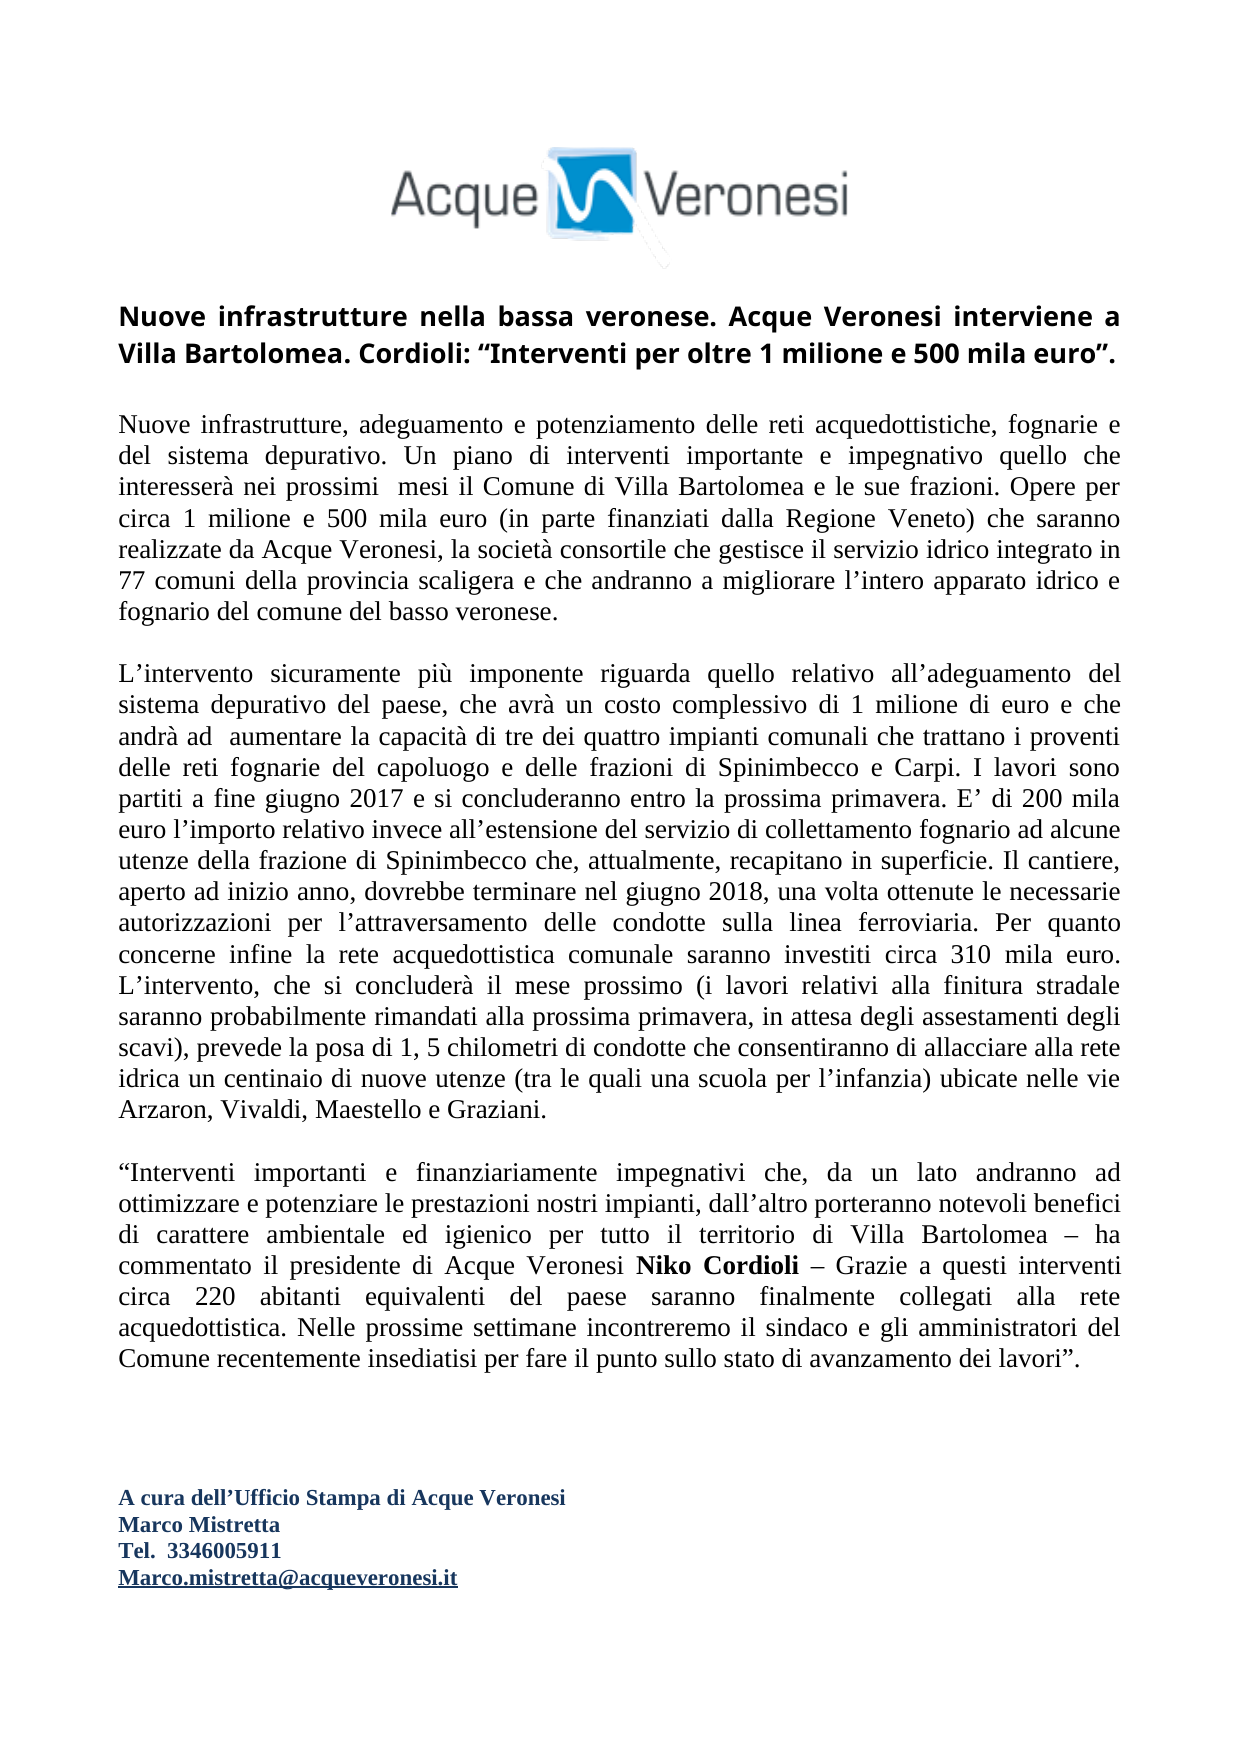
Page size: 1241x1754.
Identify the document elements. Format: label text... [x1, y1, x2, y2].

text A cura dell’Ufficio Stampa di Acque Veronesi [118, 1484, 1122, 1511]
text “Interventi importanti e finanziariamente impegnativi che, da un lato andranno ad ottimizzare e potenziare le prestazioni nostri impianti, dall’altro porteranno notevoli benefici di carattere ambientale ed igienico per tutto il territorio di Villa Bartolomea – ha commentato il presidente di Acque Veronesi Niko Cordioli – Grazie a questi interventi circa 220 abitanti equivalenti del paese saranno finalmente collegati alla rete acquedottistica. Nelle prossime settimane incontreremo il sindaco e gli amministratori del Comune recentemente insediatisi per fare il punto sullo stato di avanzamento dei lavori”. [118, 1156, 1122, 1374]
picture [391, 147, 849, 273]
text Nuove infrastrutture nella bassa veronese. Acque Veronesi interviene a Villa Bartolomea. Cordioli: “Interventi per oltre 1 milione e 500 mila euro”. [118, 298, 1122, 371]
text Nuove infrastrutture, adeguamento e potenziamento delle reti acquedottistiche, fognarie e del sistema depurativo. Un piano di interventi importante e impegnativo quello che interesserà nei prossimi mesi il Comune di Villa Bartolomea e le sue frazioni. Opere per circa 1 milione e 500 mila euro (in parte finanziati dalla Regione Veneto) che saranno realizzate da Acque Veronesi, la società consortile che gestisce il servizio idrico integrato in 77 comuni della provincia scaligera e che andranno a migliorare l’intero apparato idrico e fognario del comune del basso veronese. [118, 408, 1122, 626]
text L’intervento sicuramente più imponente riguarda quello relativo all’adeguamento del sistema depurativo del paese, che avrà un costo complessivo di 1 milione di euro e che andrà ad aumentare la capacità di tre dei quattro impianti comunali che trattano i proventi delle reti fognarie del capoluogo e delle frazioni di Spinimbecco e Carpi. I lavori sono partiti a fine giugno 2017 e si concluderanno entro la prossima primavera. E’ di 200 mila euro l’importo relativo invece all’estensione del servizio di collettamento fognario ad alcune utenze della frazione di Spinimbecco che, attualmente, recapitano in superficie. Il cantiere, aperto ad inizio anno, dovrebbe terminare nel giugno 2018, una volta ottenute le necessarie autorizzazioni per l’attraversamento delle condotte sulla linea ferroviaria. Per quanto concerne infine la rete acquedottistica comunale saranno investiti circa 310 mila euro. L’intervento, che si concluderà il mese prossimo (i lavori relativi alla finitura stradale saranno probabilmente rimandati alla prossima primavera, in attesa degli assestamenti degli scavi), prevede la posa di 1, 5 chilometri di condotte che consentiranno di allacciare alla rete idrica un centinaio di nuove utenze (tra le quali una scuola per l’infanzia) ubicate nelle vie Arzaron, Vivaldi, Maestello e Graziani. [118, 657, 1122, 1124]
text Marco.mistretta@acqueveronesi.it [118, 1563, 1122, 1590]
text Marco Mistretta [118, 1511, 1122, 1537]
text Tel. 3346005911 [118, 1537, 1122, 1563]
